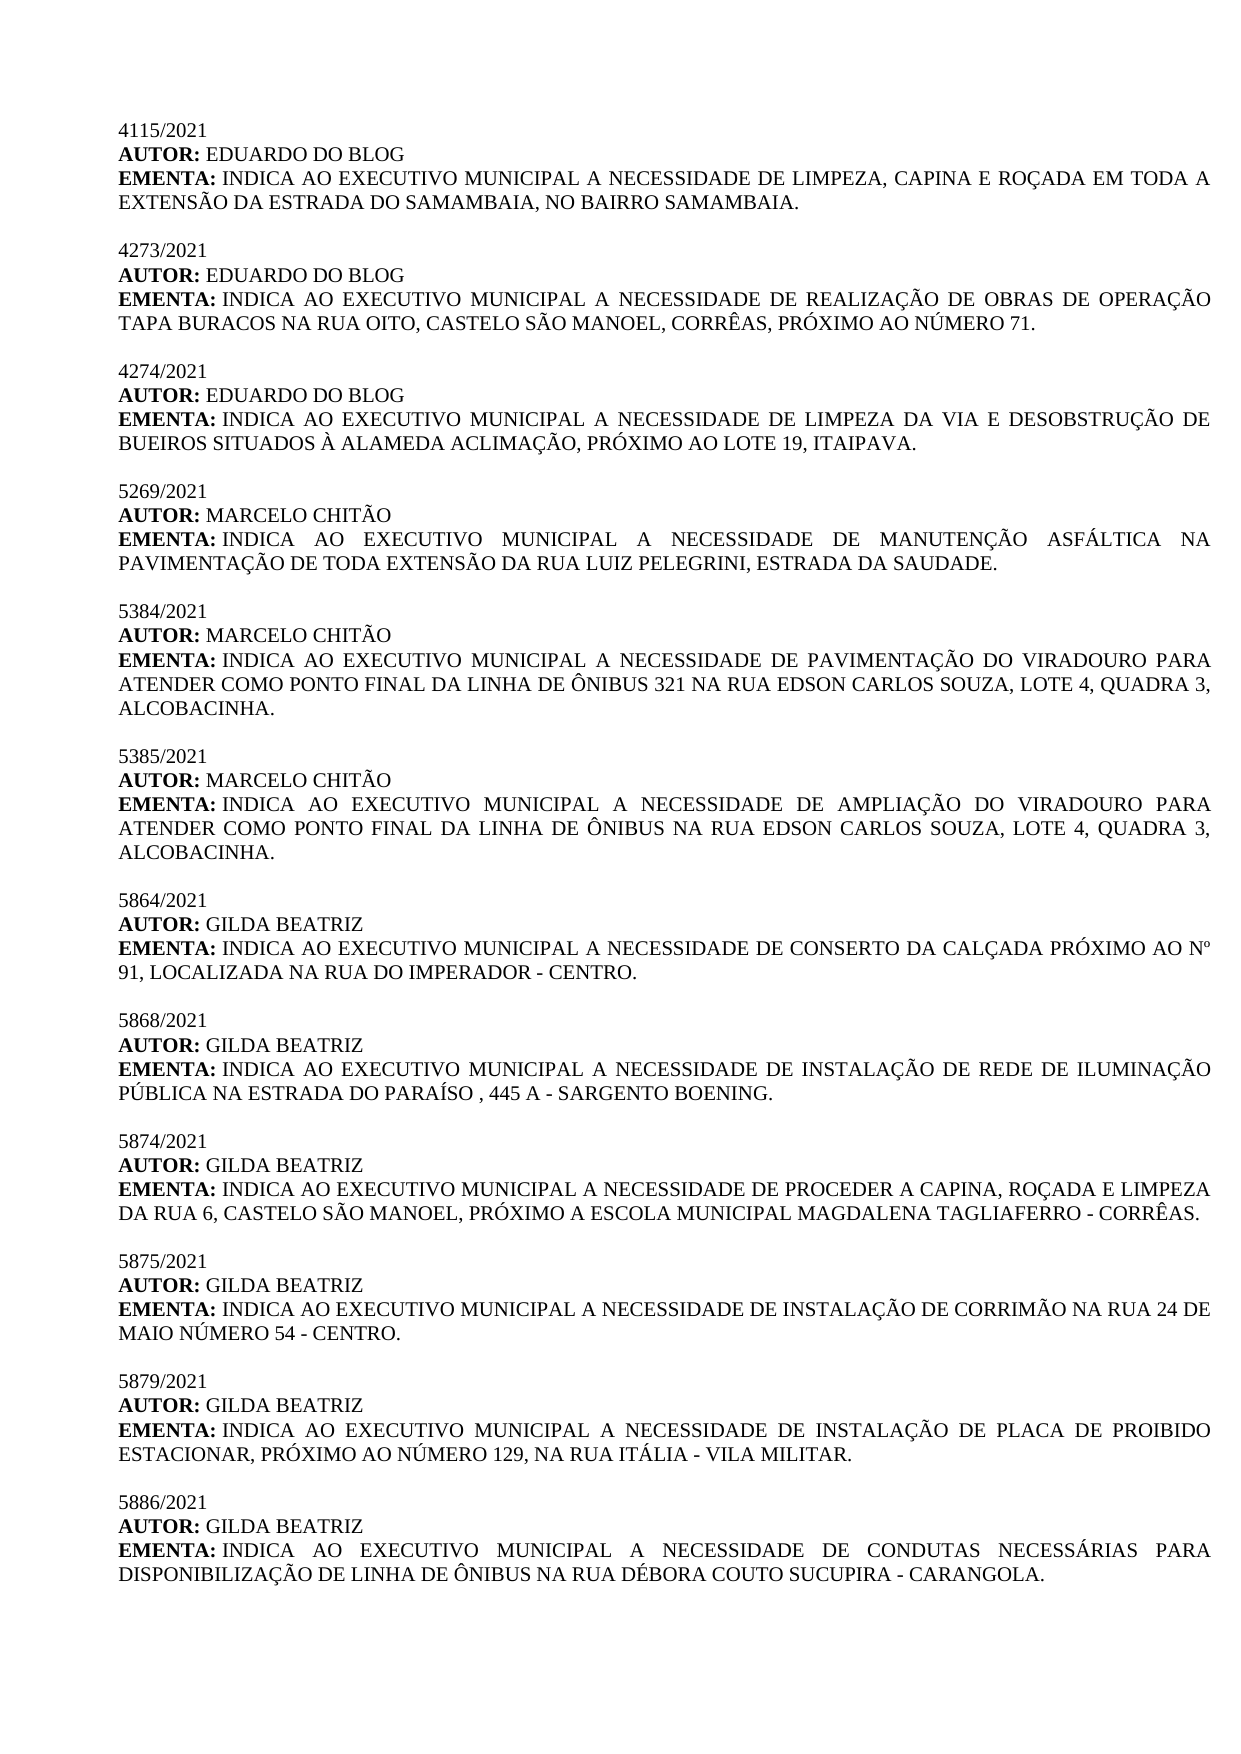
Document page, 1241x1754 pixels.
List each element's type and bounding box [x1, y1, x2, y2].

table_header [118, 118, 1212, 1633]
